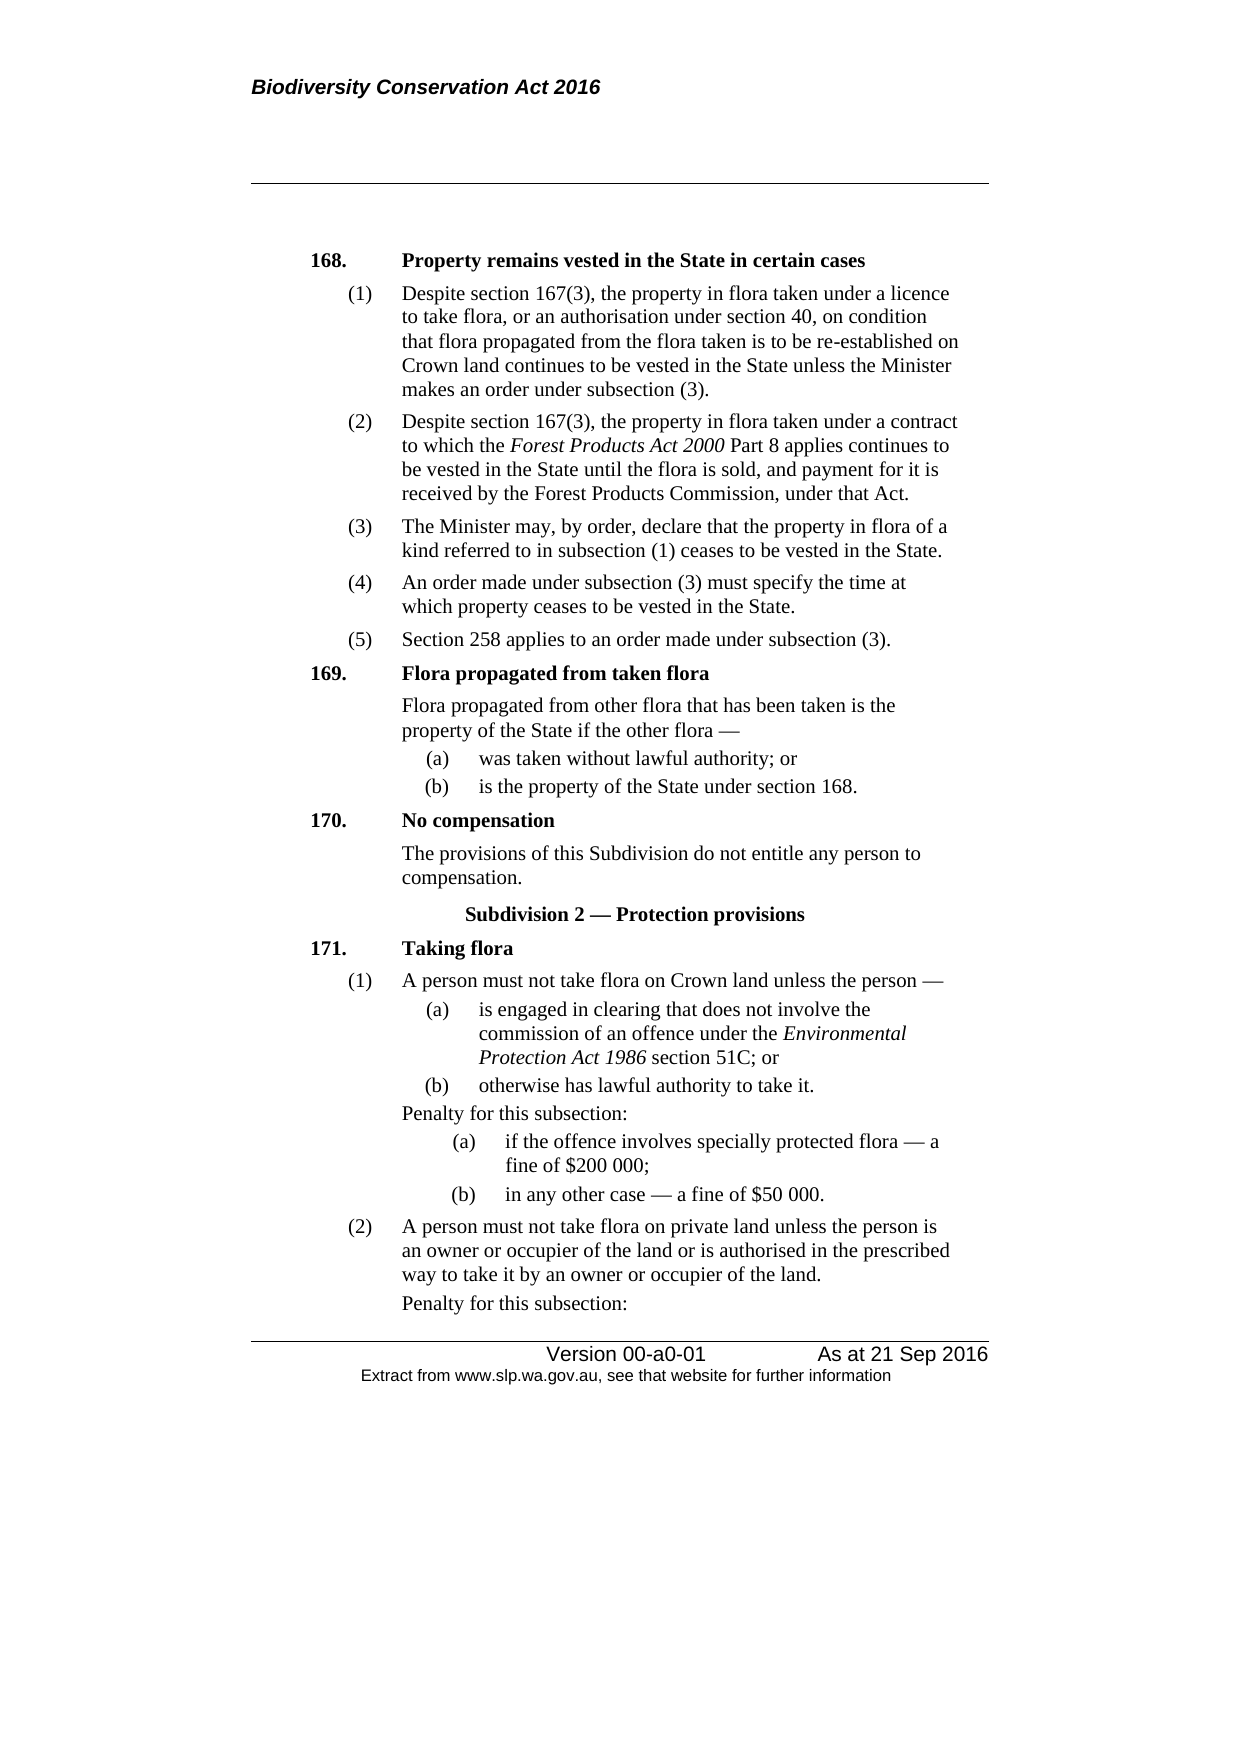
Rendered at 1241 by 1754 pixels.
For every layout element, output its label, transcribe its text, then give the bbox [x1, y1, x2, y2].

subtitle 168. Property remains vested in the State in certain cases [310, 248, 959, 272]
text (3) The Minister may, by order, declare that the property in flora of a kind referred to in subsection (1) ceases to be vested in the State. [313, 514, 959, 562]
text (5) Section 258 applies to an order made under subsection (3). [313, 627, 959, 651]
text (1) A person must not take flora on Crown land unless the person — [313, 968, 959, 992]
subtitle Subdivision 2 — Protection provisions [310, 901, 959, 926]
text (2) A person must not take flora on private land unless the person is an owner or occupier of the land or is authorised in the prescribed way to take it by an owner or occupier of the land. [313, 1214, 959, 1286]
text The provisions of this Subdivision do not entitle any person to compensation. [313, 841, 959, 889]
text (b) otherwise has lawful authority to take it. [390, 1073, 959, 1097]
text (4) An order made under subsection (3) must specify the time at which property ceases to be vested in the State. [313, 570, 959, 618]
text (1) Despite section 167(3), the property in flora taken under a licence to take flora, or an authorisation under section 40, on condition that flora propagated from the flora taken is to be re-established on Crown land continues to be vested in the State unless the Minister makes an order under subsection (3). [313, 280, 959, 401]
text (2) Despite section 167(3), the property in flora taken under a contract to which the Forest Products Act 2000 Part 8 applies continues to be vested in the State until the flora is sold, and payment for it is received by the Forest Products Commission, under that Act. [313, 409, 959, 505]
text Penalty for this subsection: [337, 1101, 959, 1125]
text (a) was taken without lawful authority; or [390, 746, 959, 770]
subtitle 170. No compensation [310, 808, 959, 832]
text (a) if the offence involves specially protected flora — a fine of $200 000; [289, 1129, 959, 1177]
subtitle 171. Taking flora [310, 936, 959, 960]
subtitle 169. Flora propagated from taken flora [310, 661, 959, 685]
text Penalty for this subsection: [337, 1290, 959, 1314]
text (b) in any other case — a fine of $50 000. [289, 1182, 959, 1206]
text (a) is engaged in clearing that does not involve the commission of an offence under the Environmental Protection Act 1986 section 51C; or [390, 997, 959, 1069]
text (b) is the property of the State under section 168. [390, 774, 959, 798]
text Flora propagated from other flora that has been taken is the property of the State if the other flora — [313, 693, 959, 742]
